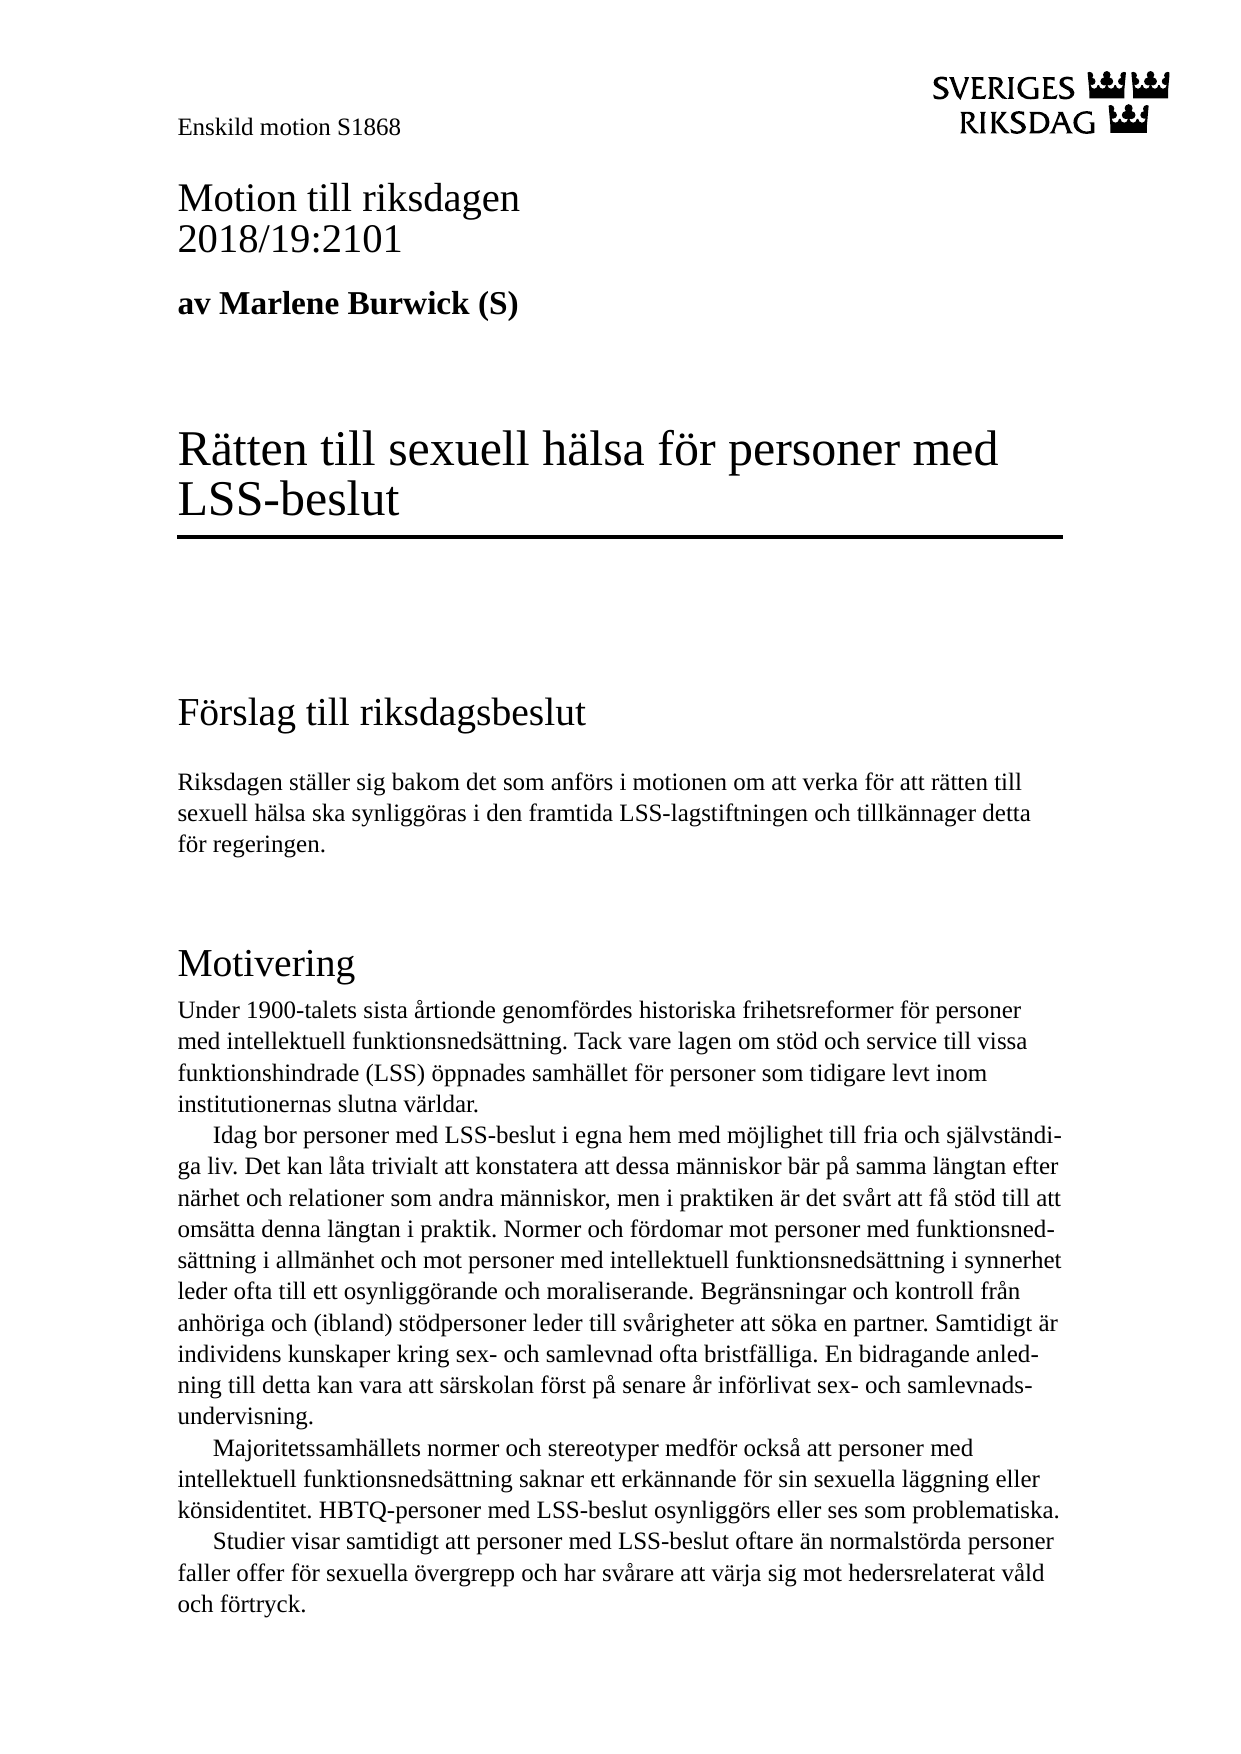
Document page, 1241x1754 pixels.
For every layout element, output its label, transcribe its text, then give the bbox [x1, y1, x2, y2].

text Under 1900-talets sista årtionde genomfördes historiska frihetsreformer för personer med intellektuell funktionsnedsättning. Tack vare lagen om stöd och service till vissa funktionshindrade (LSS) öppnades samhället för personer som tidigare levt inom institutionernas slutna världar. [177, 993, 1063, 1118]
text Studier visar samtidigt att personer med LSS-beslut oftare än normalstörda personer faller offer för sexuella övergrepp och har svårare att värja sig mot hedersrelaterat våld och förtryck. [177, 1524, 1063, 1618]
text Majoritetssamhällets normer och stereotyper medför också att personer med intellektuell funktionsnedsättning saknar ett erkännande för sin sexuella läggning eller könsidentitet. HBTQ-personer med LSS-beslut osynliggörs eller ses som problematiska. [177, 1430, 1063, 1524]
text Idag bor personer med LSS-beslut i egna hem med möjlighet till fria och självständiga liv. Det kan låta trivialt att konstatera att dessa människor bär på samma längtan efter närhet och relationer som andra människor, men i praktiken är det svårt att få stöd till att omsätta denna längtan i praktik. Normer och fördomar mot personer med funktionsnedsättning i allmänhet och mot personer med intellektuell funktionsnedsättning i synnerhet leder ofta till ett osynliggörande och moraliserande. Begränsningar och kontroll från anhöriga och (ibland) stödpersoner leder till svårigheter att söka en partner. Samtidigt är individens kunskaper kring sex- och samlevnad ofta bristfälliga. En bidragande anledning till detta kan vara att särskolan först på senare år införlivat sex- och samlevnadsundervisning. [177, 1118, 1063, 1430]
